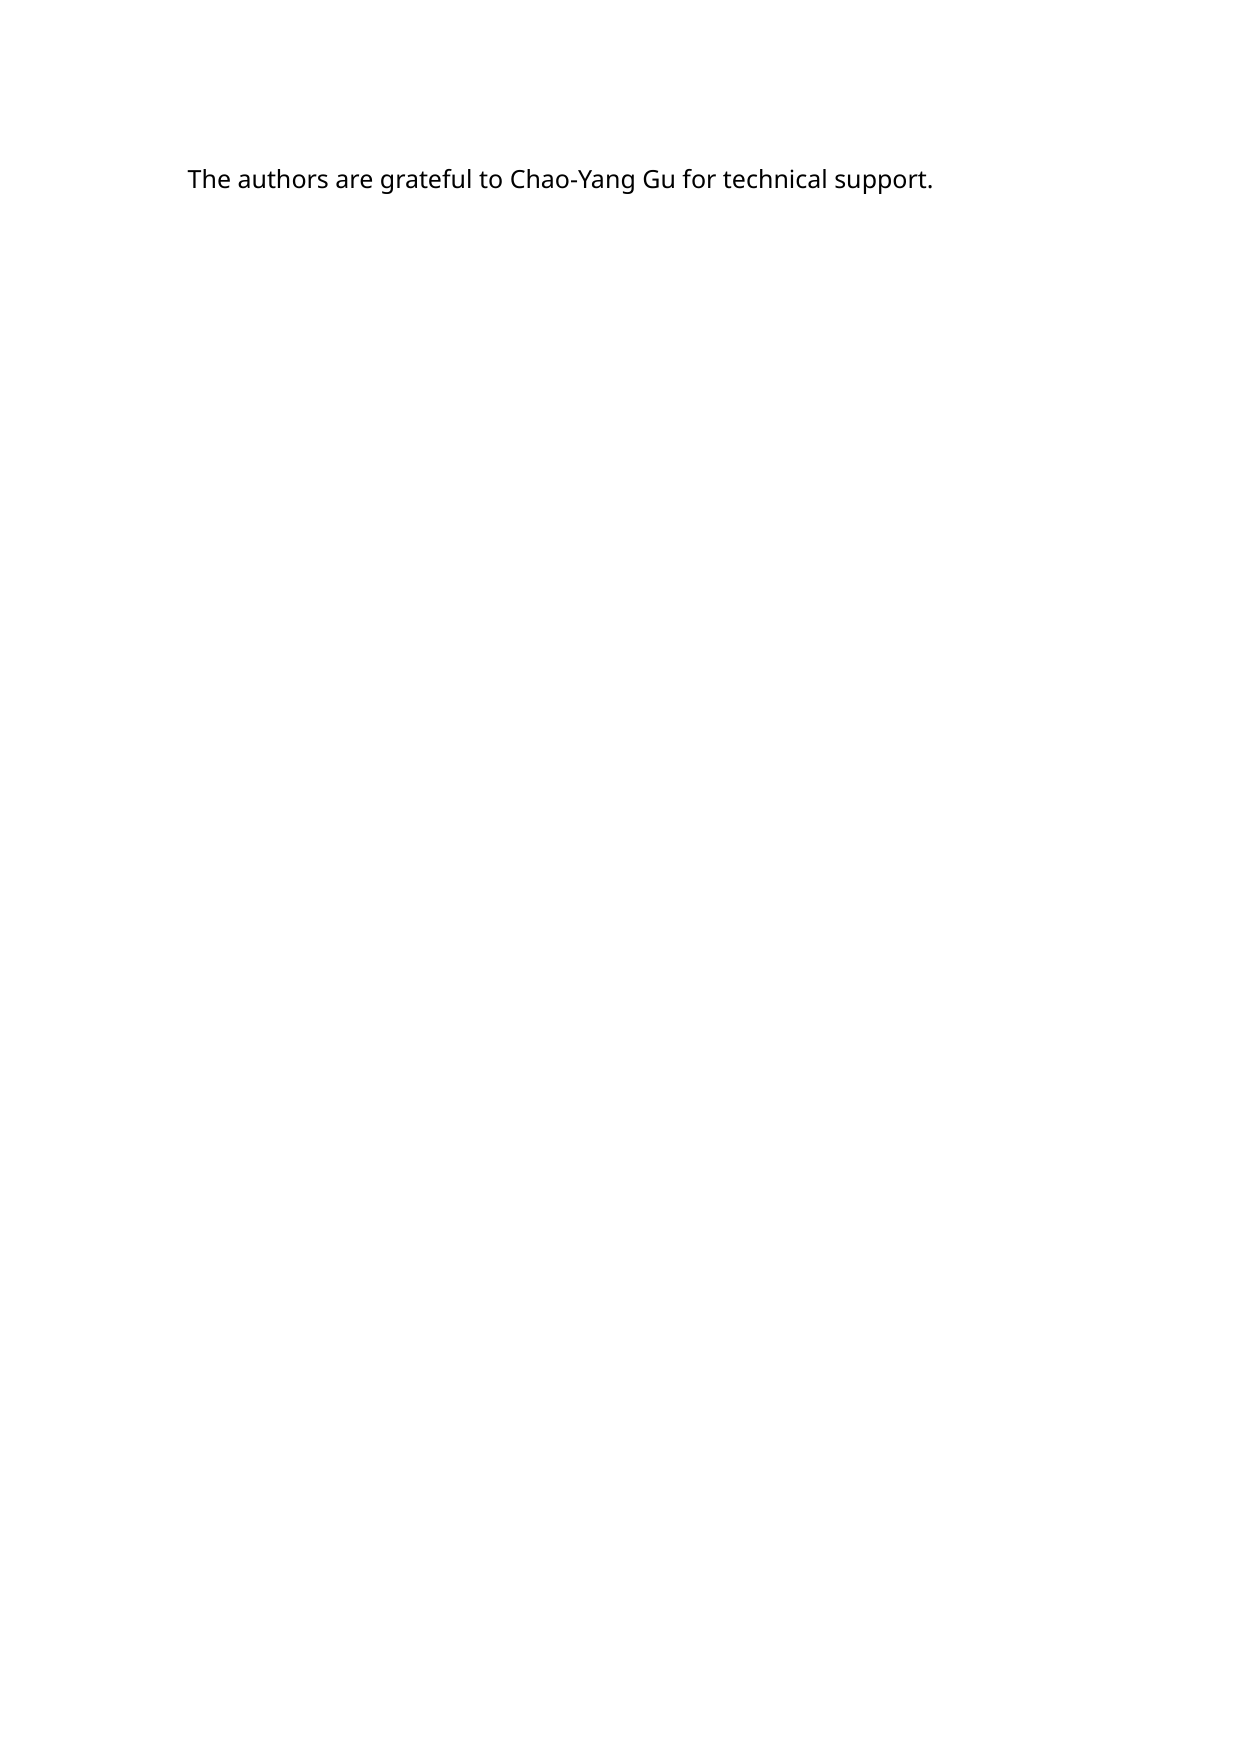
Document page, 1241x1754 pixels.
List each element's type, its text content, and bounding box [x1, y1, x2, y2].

text The authors are grateful to Chao-Yang Gu for technical support. [187, 162, 1053, 196]
